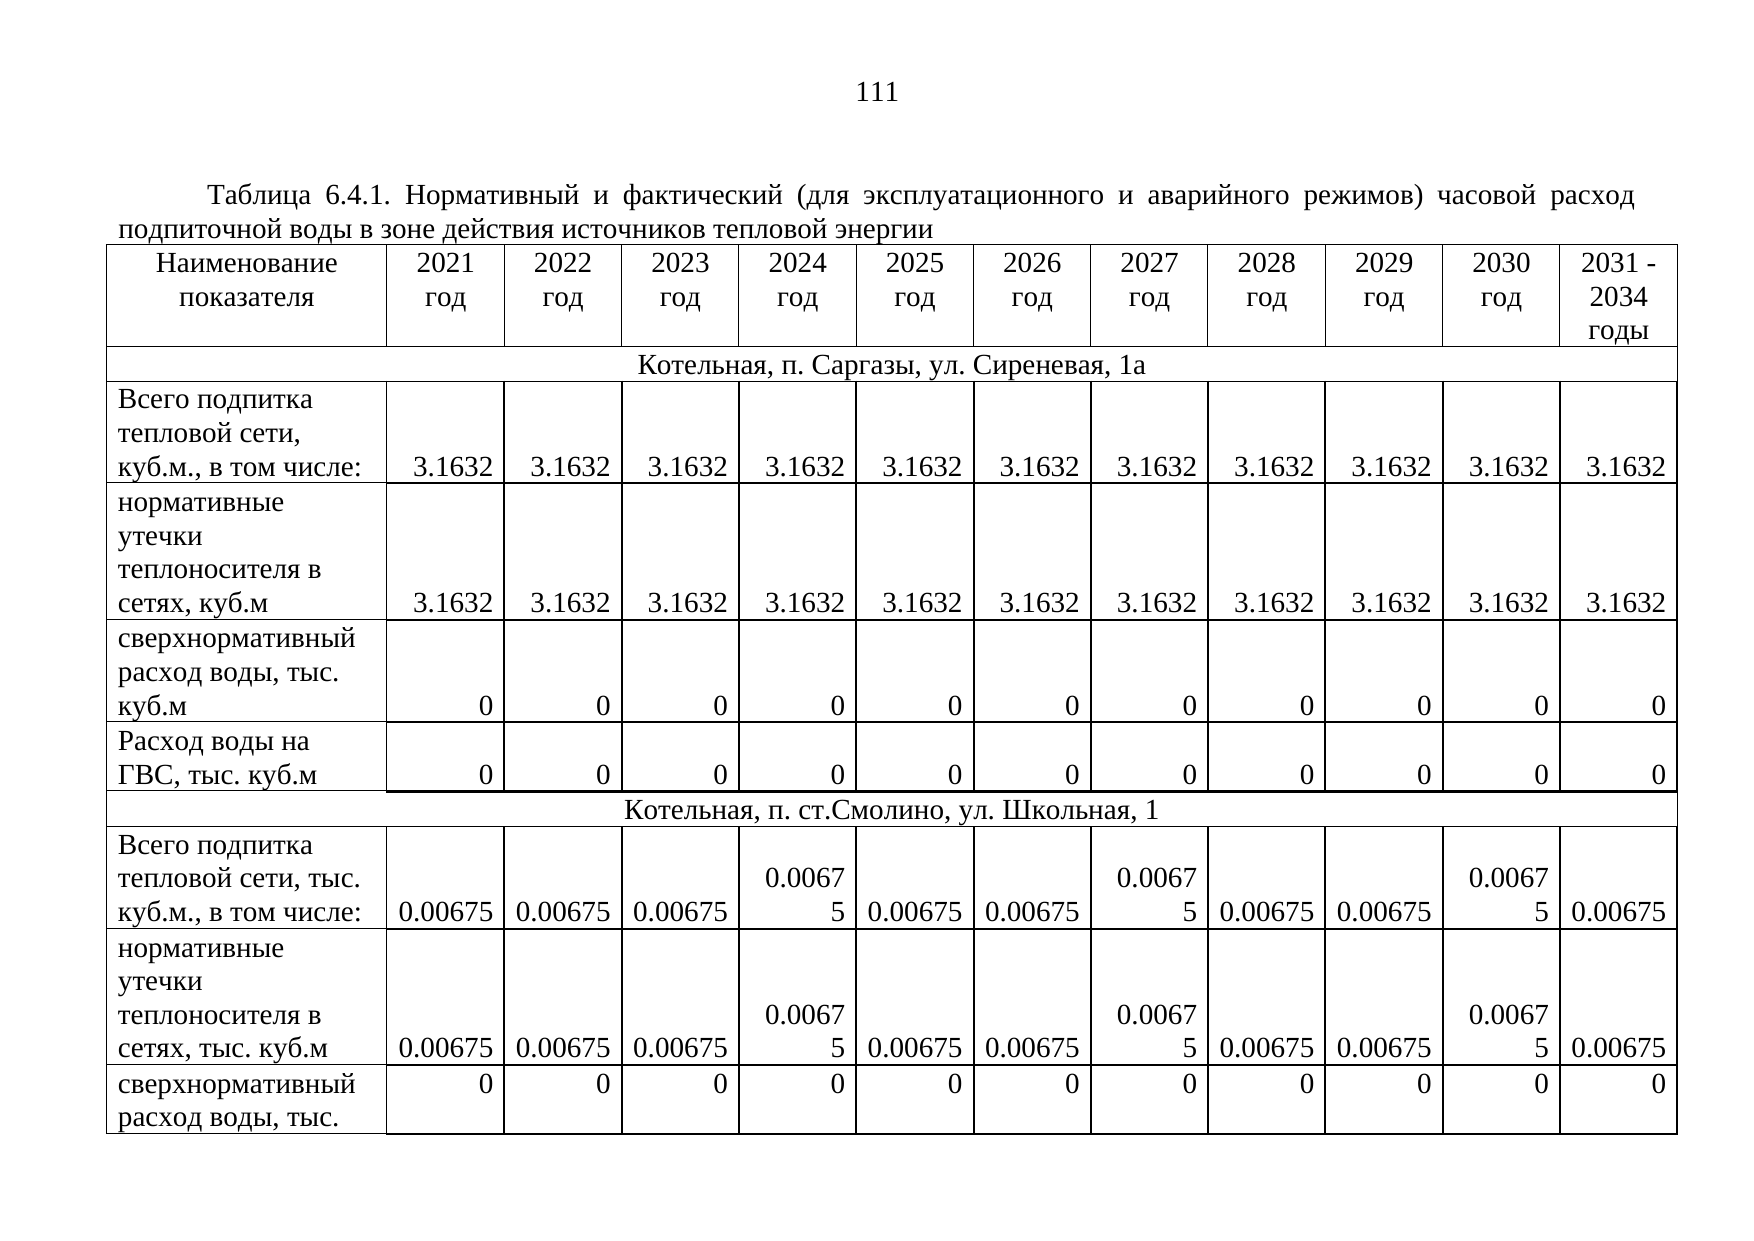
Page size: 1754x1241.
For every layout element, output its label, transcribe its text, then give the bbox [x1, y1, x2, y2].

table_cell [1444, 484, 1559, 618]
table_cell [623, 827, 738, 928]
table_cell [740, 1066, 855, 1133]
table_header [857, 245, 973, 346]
text Таблица 6.4.1. Нормативный и фактический (для эксплуатационного и аварийного режимов) часовой расход подпиточной воды в зоне действия источников тепловой энергии [118, 177, 1636, 244]
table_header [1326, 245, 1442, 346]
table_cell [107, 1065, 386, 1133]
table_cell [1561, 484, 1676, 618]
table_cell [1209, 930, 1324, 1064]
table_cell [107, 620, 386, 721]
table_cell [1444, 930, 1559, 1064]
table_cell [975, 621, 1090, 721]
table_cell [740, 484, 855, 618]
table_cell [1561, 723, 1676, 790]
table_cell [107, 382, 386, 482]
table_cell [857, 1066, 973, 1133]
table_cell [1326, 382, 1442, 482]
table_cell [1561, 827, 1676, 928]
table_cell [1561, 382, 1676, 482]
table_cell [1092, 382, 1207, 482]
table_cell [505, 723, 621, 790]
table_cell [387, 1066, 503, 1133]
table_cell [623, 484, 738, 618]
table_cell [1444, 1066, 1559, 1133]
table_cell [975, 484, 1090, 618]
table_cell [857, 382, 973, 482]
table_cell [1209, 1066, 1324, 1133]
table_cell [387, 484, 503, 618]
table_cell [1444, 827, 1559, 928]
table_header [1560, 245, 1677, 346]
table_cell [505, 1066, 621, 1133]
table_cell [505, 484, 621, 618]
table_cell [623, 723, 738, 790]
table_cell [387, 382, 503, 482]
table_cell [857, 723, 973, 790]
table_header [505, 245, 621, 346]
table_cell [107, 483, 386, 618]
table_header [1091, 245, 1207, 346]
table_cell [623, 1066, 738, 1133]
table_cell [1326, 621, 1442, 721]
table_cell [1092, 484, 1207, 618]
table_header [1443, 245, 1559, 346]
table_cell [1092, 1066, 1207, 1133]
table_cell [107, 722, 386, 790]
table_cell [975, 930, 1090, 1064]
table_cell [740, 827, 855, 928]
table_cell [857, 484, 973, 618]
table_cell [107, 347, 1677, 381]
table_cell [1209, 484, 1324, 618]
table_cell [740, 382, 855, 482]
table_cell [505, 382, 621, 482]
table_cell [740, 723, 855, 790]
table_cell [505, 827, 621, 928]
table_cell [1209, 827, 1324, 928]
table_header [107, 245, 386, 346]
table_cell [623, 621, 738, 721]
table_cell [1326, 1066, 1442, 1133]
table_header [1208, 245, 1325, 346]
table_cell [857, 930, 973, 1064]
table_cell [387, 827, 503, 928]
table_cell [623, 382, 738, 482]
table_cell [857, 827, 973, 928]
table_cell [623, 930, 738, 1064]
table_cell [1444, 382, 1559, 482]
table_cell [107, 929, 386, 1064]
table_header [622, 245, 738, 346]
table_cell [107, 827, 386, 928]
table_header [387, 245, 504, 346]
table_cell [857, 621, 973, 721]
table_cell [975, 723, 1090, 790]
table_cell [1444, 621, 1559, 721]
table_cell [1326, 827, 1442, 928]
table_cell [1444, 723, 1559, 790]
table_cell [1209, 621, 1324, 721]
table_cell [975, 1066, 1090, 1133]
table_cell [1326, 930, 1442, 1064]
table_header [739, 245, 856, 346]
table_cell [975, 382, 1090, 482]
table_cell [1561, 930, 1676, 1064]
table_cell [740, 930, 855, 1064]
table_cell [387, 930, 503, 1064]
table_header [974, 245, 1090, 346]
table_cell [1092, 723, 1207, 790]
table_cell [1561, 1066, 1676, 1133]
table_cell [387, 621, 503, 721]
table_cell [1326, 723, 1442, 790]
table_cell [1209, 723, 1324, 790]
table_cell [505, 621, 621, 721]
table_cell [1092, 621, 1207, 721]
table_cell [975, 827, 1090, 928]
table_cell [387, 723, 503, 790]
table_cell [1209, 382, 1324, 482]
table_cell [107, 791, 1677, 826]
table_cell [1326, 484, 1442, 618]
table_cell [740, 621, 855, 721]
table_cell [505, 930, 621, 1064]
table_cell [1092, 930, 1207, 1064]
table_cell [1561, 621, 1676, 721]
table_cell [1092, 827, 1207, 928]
